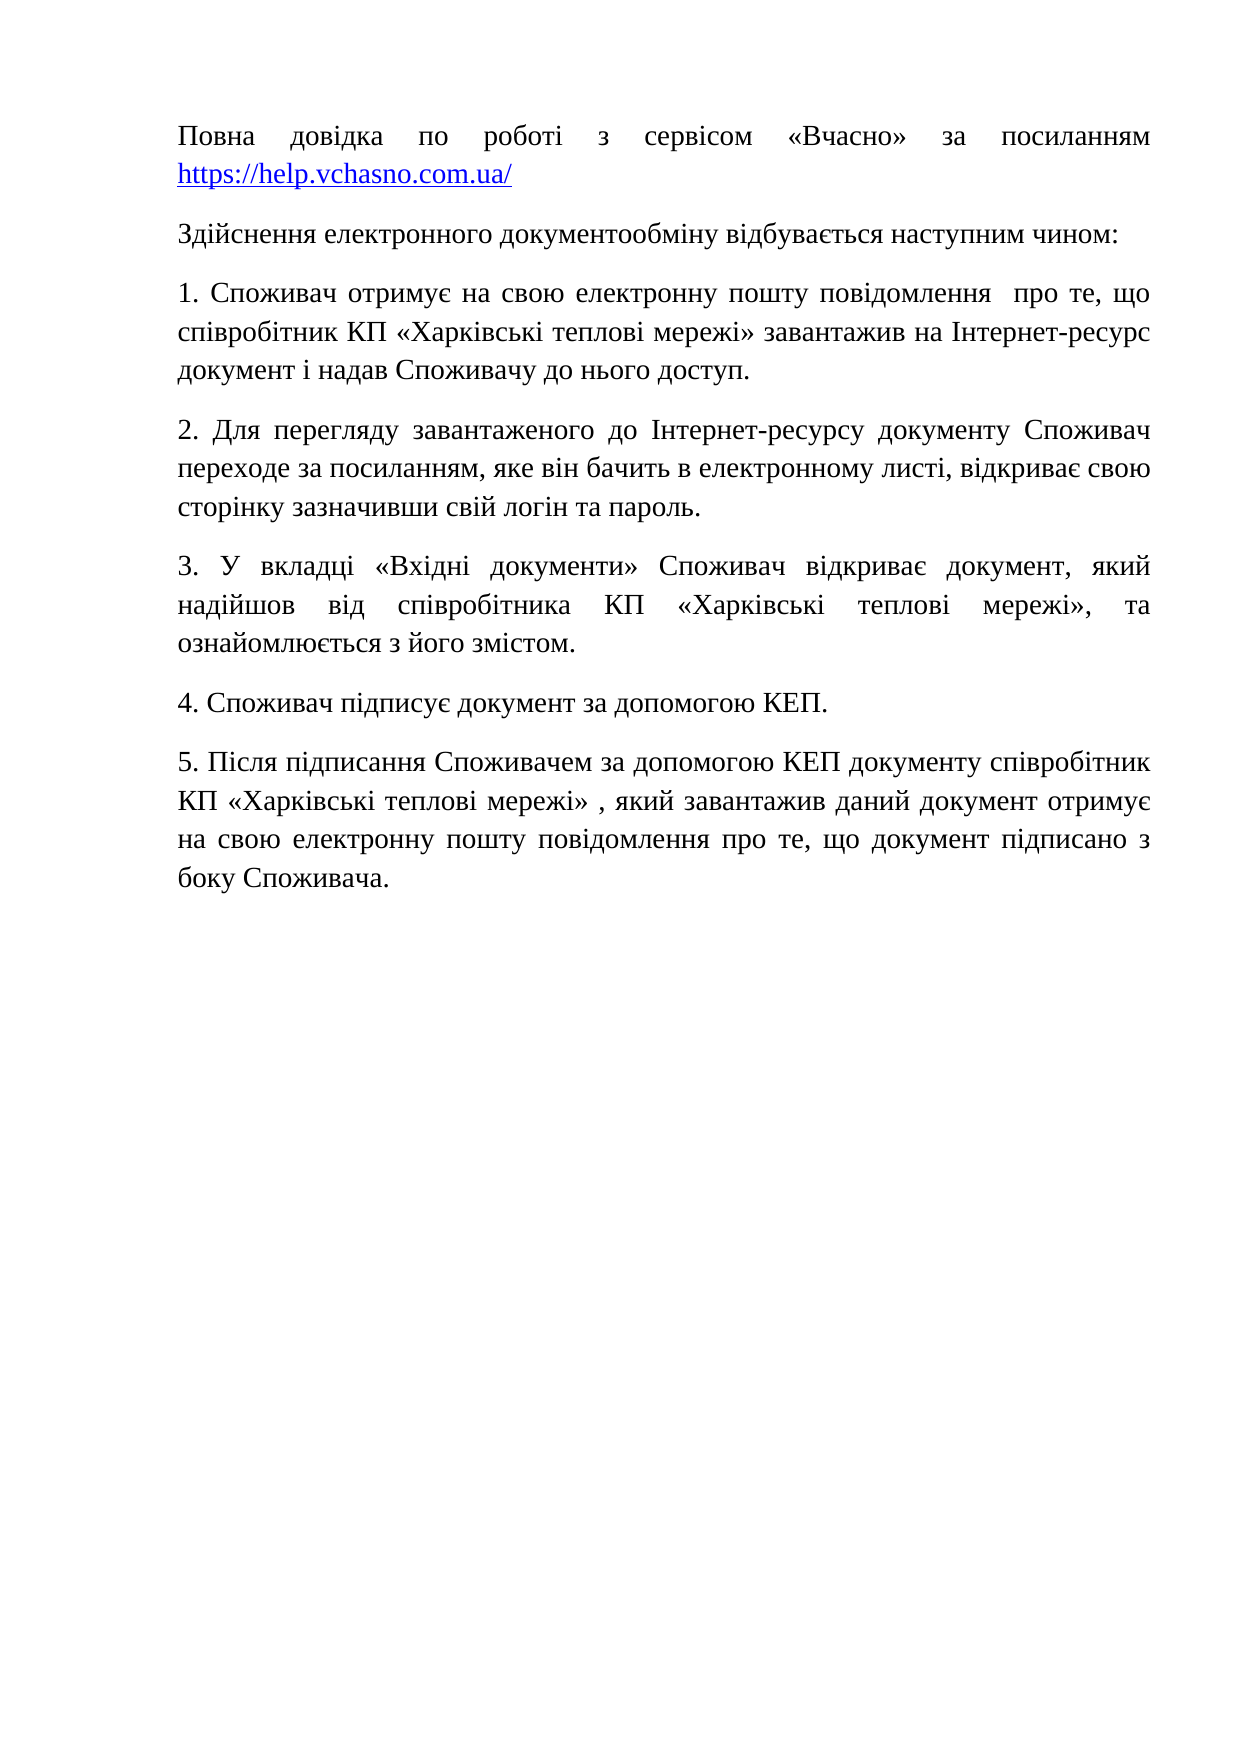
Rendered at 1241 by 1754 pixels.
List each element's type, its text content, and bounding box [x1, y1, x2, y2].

text Повна довідка по роботі з сервісом «Вчасно» за посиланням https://help.vchasno.com.ua/ [177, 118, 1152, 190]
text Здійснення електронного документообміну відбувається наступним чином: [177, 216, 1152, 249]
text 4. Споживач підписує документ за допомогою КЕП. [177, 685, 1152, 718]
text 1. Споживач отримує на свою електронну пошту повідомлення про те, що співробітник КП «Харківські теплові мережі» завантажив на Інтернет-ресурс документ і надав Споживачу до нього доступ. [177, 275, 1152, 386]
text 2. Для перегляду завантаженого до Інтернет-ресурсу документу Споживач переходе за посиланням, яке він бачить в електронному листі, відкриває свою сторінку зазначивши свій логін та пароль. [177, 412, 1152, 522]
text 3. У вкладці «Вхідні документи» Споживач відкриває документ, який надійшов від співробітника КП «Харківські теплові мережі», та ознайомлюється з його змістом. [177, 548, 1152, 659]
text 5. Після підписання Споживачем за допомогою КЕП документу співробітник КП «Харківські теплові мережі» , який завантажив даний документ отримує на свою електронну пошту повідомлення про те, що документ підписано з боку Споживача. [177, 744, 1152, 893]
